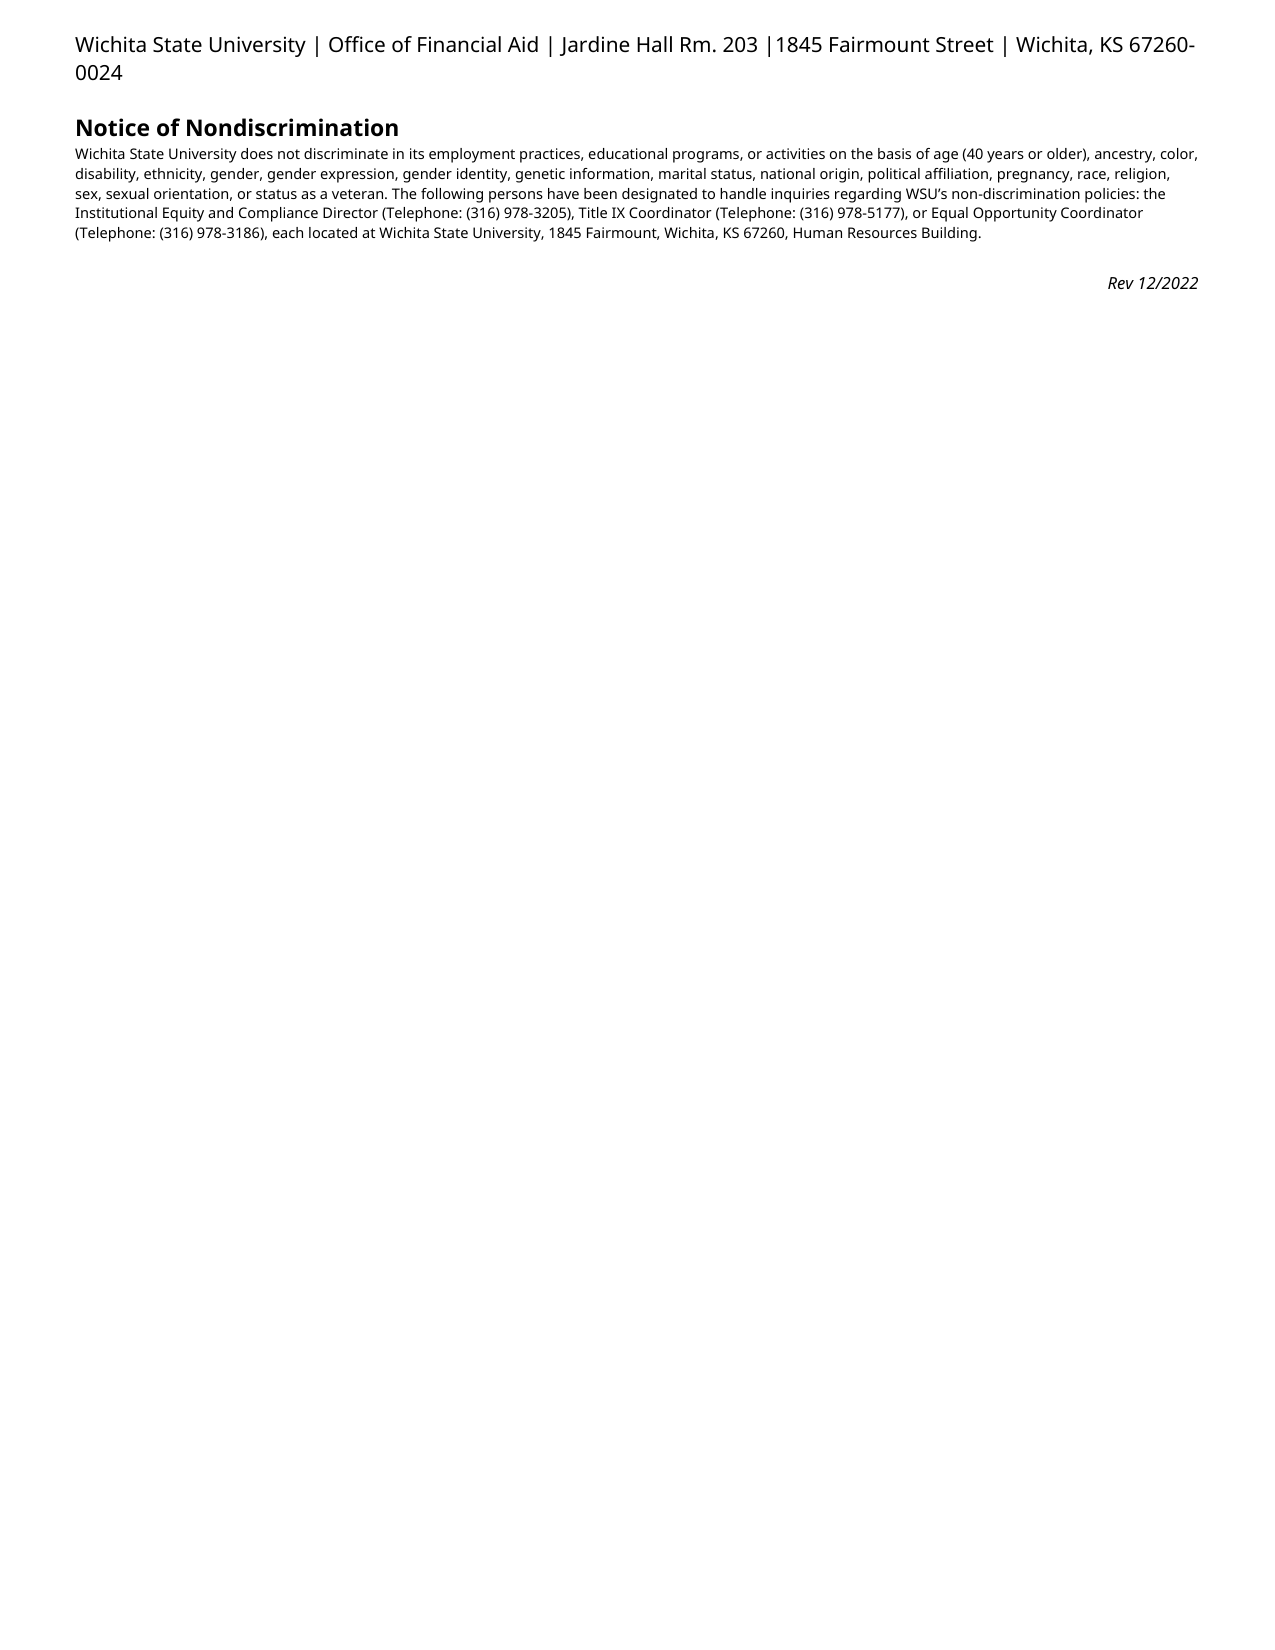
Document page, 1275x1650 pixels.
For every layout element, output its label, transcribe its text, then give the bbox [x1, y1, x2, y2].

text Notice of Nondiscrimination [75, 112, 1200, 144]
text Rev 12/2022 [75, 272, 1200, 294]
text Wichita State University does not discriminate in its employment practices, educational programs, or activities on the basis of age (40 years or older), ancestry, color, disability, ethnicity, gender, gender expression, gender identity, genetic information, marital status, national origin, political affiliation, pregnancy, race, religion, sex, sexual orientation, or status as a veteran. The following persons have been designated to handle inquiries regarding WSU’s non-discrimination policies: the Institutional Equity and Compliance Director (Telephone: (316) 978-3205), Title IX Coordinator (Telephone: (316) 978-5177), or Equal Opportunity Coordinator (Telephone: (316) 978-3186), each located at Wichita State University, 1845 Fairmount, Wichita, KS 67260, Human Resources Building. [75, 144, 1200, 243]
text Wichita State University | Office of Financial Aid | Jardine Hall Rm. 203 |1845 Fairmount Street | Wichita, KS 67260-0024 [75, 30, 1200, 87]
